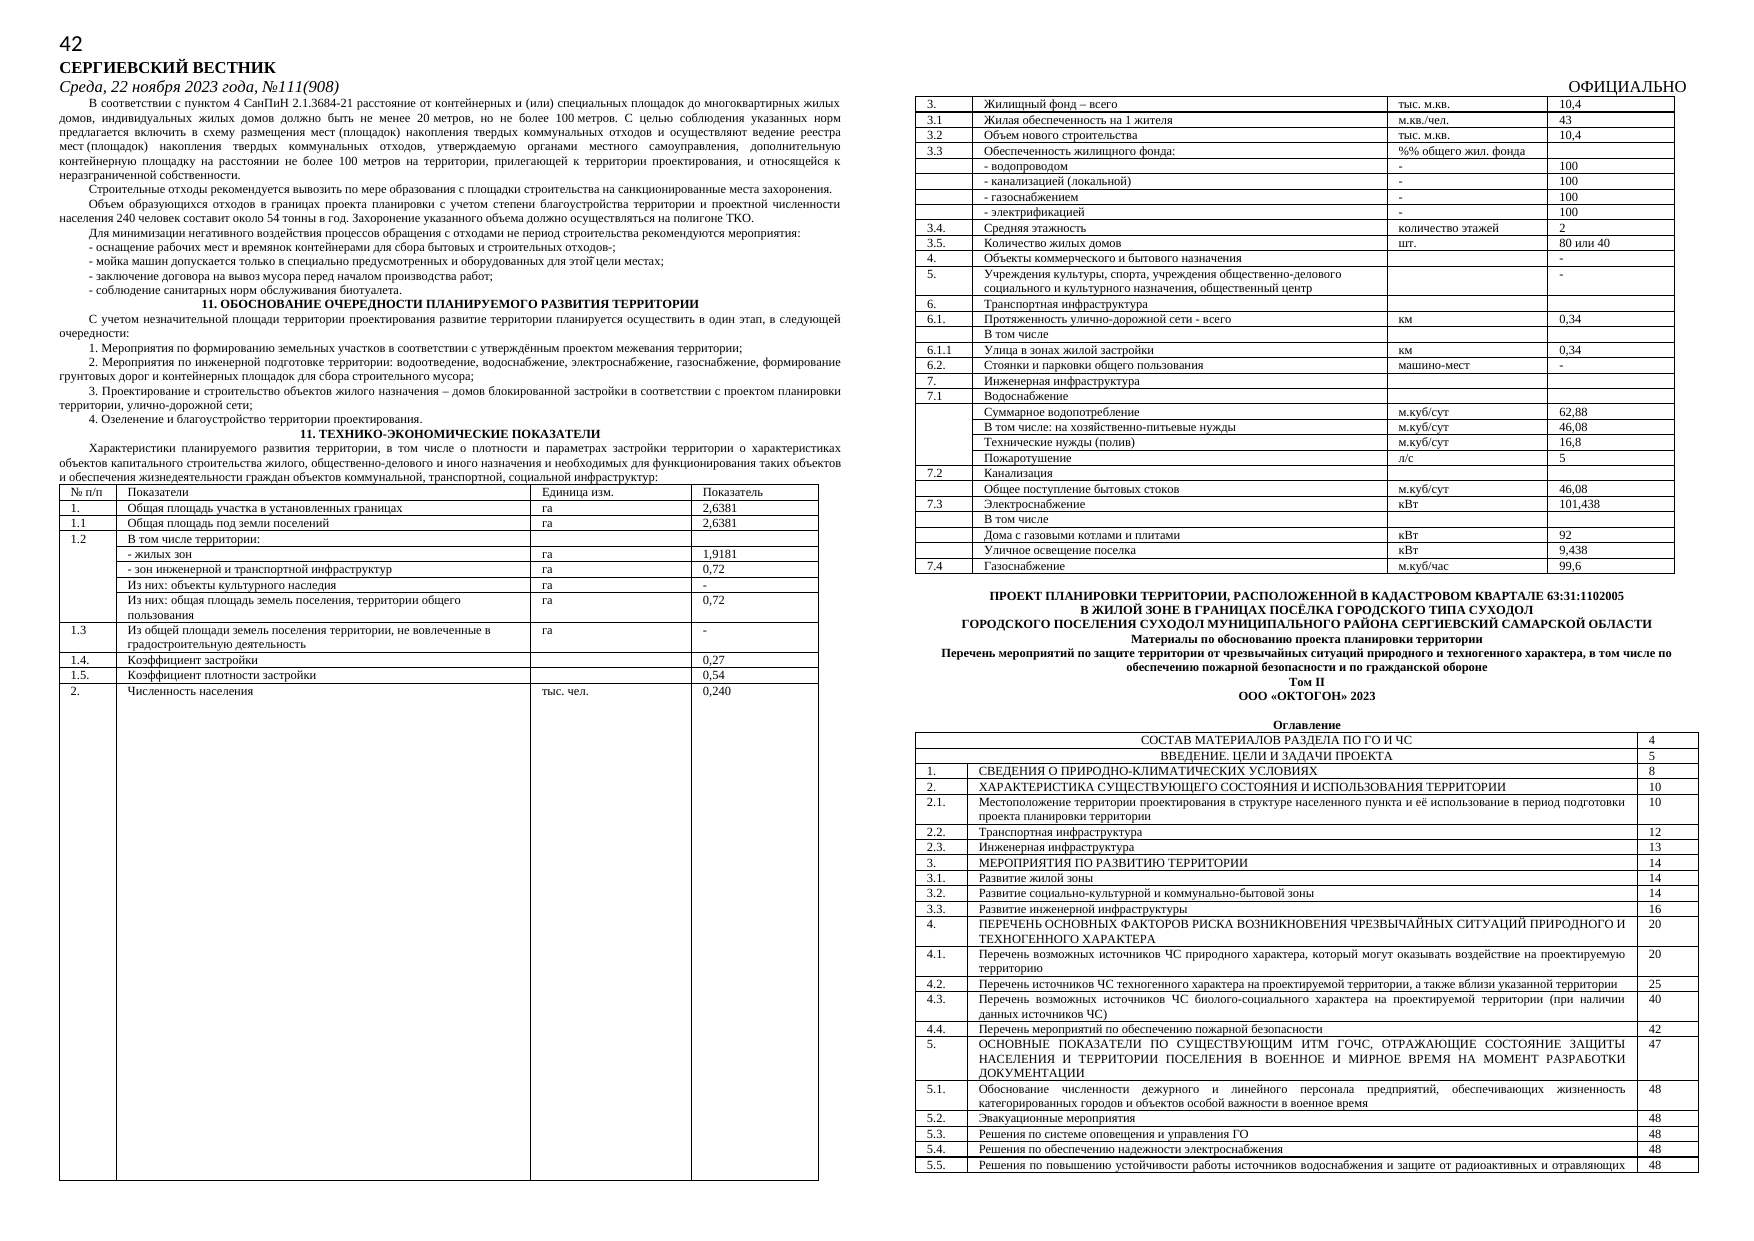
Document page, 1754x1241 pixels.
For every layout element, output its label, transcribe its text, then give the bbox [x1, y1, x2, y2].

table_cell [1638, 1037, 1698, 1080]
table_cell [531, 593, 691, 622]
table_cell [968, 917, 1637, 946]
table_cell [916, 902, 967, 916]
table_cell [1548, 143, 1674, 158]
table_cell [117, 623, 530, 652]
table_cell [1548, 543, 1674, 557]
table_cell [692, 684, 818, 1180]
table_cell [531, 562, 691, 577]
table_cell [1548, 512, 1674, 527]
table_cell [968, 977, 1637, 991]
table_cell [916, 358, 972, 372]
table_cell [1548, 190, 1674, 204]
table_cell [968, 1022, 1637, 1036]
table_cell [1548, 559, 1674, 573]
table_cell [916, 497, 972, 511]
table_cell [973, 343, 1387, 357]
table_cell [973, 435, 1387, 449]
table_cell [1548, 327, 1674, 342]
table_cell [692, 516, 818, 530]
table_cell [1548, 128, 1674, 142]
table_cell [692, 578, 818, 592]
text С учетом незначительной площади территории проектирования развитие территории планируется осуществить в один этап, в следующей очередности: [59, 312, 842, 340]
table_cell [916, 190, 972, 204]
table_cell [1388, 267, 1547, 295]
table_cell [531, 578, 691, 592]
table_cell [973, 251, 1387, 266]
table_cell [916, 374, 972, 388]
text 4. Озеленение и благоустройство территории проектирования. [59, 412, 842, 427]
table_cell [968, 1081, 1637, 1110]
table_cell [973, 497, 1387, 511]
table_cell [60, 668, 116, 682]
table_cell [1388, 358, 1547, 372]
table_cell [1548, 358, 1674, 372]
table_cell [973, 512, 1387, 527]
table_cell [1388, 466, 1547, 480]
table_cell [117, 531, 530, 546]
text Объем образующихся отходов в границах проекта планировки с учетом степени благоустройства территории и проектной численности населения 240 человек составит около 54 тонны в год. Захоронение указанного объема должно осуществляться на полигоне ТКО. [59, 197, 842, 225]
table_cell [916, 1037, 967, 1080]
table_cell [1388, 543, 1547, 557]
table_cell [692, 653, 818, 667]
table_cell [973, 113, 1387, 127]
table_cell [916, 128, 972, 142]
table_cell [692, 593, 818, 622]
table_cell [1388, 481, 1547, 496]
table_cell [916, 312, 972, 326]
text 2. Мероприятия по инженерной подготовке территории: водоотведение, водоснабжение, электроснабжение, газоснабжение, формирование грунтовых дорог и контейнерных площадок для сбора строительного мусора; [59, 355, 842, 383]
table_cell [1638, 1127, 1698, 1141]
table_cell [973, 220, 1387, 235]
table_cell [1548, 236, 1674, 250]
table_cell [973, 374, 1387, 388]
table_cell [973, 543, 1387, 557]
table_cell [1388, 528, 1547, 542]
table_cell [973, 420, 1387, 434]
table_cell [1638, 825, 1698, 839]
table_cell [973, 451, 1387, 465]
text В ЖИЛОЙ ЗОНЕ В ГРАНИЦАХ ПОСЁЛКА ГОРОДСКОГО ТИПА СУХОДОЛ [915, 603, 1698, 617]
text Строительные отходы рекомендуется вывозить по мере образования с площадки строительства на санкционированные места захоронения. [59, 182, 842, 197]
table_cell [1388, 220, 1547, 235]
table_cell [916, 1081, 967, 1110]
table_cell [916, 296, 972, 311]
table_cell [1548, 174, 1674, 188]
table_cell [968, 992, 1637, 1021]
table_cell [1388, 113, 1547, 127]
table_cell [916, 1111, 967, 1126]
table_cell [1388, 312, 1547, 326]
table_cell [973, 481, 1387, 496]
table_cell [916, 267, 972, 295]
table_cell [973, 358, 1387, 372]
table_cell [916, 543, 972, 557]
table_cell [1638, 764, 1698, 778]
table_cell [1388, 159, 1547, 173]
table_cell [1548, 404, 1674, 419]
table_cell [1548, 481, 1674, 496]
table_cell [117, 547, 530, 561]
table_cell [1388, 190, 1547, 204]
text Том II [915, 674, 1698, 689]
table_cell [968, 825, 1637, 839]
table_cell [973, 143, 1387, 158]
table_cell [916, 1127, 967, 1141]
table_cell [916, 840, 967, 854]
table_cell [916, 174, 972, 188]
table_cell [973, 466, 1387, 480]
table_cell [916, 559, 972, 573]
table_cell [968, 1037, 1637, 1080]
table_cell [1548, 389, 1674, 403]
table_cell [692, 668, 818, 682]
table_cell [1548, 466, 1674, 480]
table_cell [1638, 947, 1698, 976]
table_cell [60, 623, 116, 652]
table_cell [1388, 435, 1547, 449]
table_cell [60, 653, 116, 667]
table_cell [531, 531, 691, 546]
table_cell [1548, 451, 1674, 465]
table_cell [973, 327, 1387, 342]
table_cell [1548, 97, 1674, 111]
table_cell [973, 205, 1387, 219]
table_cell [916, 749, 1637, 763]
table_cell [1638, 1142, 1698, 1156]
text Характеристики планируемого развития территории, в том числе о плотности и параметрах застройки территории о характеристиках объектов капитального строительства жилого, общественно-делового и иного назначения и необходимых для функционирования таких объектов и обеспечения жизнедеятельности граждан объектов коммунальной, транспортной, социальной инфраструктур: [59, 441, 842, 484]
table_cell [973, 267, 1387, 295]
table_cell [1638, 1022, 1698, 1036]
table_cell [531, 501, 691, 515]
text ООО «ОКТОГОН» 2023 [915, 689, 1698, 703]
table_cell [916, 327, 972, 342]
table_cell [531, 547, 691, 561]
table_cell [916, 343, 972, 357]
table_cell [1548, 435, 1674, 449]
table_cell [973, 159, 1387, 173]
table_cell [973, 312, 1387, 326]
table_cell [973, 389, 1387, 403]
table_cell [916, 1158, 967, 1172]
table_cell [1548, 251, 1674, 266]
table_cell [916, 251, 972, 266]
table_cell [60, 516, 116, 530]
text Оглавление [915, 718, 1698, 732]
text - оснащение рабочих мест и времянок контейнерами для сбора бытовых и строительных отходов-; [59, 240, 842, 254]
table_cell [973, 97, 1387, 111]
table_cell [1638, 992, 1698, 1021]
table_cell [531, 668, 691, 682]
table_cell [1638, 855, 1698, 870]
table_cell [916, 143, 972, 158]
text В соответствии с пунктом 4 СанПиН 2.1.3684-21 расстояние от контейнерных и (или) специальных площадок до многоквартирных жилых домов, индивидуальных жилых домов должно быть не менее 20 метров, но не более 100 метров. С целью соблюдения указанных норм предлагается включить в схему размещения мест (площадок) накопления твердых коммунальных отходов и осуществляют ведение реестра мест (площадок) накопления твердых коммунальных отходов, утверждаемую органами местного самоуправления, дополнительную контейнерную площадку на расстоянии не более 100 метров на территории, прилегающей к территории проектирования, и относящейся к неразграниченной собственности. [59, 96, 842, 182]
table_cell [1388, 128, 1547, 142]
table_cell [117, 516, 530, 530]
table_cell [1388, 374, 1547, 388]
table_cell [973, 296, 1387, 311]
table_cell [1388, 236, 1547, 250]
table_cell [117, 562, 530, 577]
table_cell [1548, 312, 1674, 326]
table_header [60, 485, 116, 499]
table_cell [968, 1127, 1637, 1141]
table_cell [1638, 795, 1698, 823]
text Материалы по обоснованию проекта планировки территории [915, 631, 1698, 646]
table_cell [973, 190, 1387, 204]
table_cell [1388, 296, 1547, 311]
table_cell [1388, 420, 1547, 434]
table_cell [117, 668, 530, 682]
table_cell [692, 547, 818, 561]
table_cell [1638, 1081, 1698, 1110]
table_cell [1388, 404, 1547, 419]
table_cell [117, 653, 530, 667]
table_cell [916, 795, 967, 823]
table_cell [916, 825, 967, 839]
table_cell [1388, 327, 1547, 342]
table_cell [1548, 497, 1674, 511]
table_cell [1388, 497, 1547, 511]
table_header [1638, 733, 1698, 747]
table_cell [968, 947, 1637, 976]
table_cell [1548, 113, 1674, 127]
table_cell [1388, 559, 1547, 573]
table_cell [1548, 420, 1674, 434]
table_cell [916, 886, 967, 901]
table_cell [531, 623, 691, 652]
text 11. ОБОСНОВАНИЕ ОЧЕРЕДНОСТИ ПЛАНИРУЕМОГО РАЗВИТИЯ ТЕРРИТОРИИ [59, 297, 842, 312]
text Перечень мероприятий по защите территории от чрезвычайных ситуаций природного и техногенного характера, в том числе по обеспечению пожарной безопасности и по гражданской обороне [915, 646, 1698, 674]
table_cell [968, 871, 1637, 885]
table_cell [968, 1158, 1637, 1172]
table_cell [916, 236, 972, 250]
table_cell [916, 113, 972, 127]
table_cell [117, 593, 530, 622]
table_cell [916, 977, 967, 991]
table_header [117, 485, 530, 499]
text Для минимизации негативного воздействия процессов обращения с отходами не период строительства рекомендуются мероприятия: [59, 225, 842, 240]
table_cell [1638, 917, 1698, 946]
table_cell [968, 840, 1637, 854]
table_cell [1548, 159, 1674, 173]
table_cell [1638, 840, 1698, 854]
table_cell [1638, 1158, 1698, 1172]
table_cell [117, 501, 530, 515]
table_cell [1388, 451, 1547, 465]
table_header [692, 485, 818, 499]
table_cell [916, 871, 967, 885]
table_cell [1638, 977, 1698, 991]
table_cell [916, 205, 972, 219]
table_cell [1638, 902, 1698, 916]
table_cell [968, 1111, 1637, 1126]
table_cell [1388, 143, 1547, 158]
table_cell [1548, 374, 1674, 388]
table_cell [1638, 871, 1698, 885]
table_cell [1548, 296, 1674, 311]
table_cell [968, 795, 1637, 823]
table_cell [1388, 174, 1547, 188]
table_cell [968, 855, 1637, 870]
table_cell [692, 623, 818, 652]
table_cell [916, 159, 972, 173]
text 3. Проектирование и строительство объектов жилого назначения – домов блокированной застройки в соответствии с проектом планировки территории, улично-дорожной сети; [59, 383, 842, 412]
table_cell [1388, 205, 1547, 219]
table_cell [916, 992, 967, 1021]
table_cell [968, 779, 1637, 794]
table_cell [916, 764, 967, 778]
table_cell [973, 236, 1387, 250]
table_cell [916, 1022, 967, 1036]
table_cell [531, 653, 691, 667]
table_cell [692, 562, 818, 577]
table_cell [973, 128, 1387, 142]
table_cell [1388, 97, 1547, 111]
text - заключение договора на вывоз мусора перед началом производства работ; [59, 268, 842, 283]
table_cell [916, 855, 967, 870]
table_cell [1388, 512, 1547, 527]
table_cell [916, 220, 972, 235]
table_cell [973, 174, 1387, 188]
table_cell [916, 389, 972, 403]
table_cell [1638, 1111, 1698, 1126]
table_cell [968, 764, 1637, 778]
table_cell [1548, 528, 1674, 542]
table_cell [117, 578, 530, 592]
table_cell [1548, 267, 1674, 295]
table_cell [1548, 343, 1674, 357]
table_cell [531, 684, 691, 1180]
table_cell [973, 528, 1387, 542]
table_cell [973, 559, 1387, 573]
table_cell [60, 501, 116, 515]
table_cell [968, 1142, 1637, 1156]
text - соблюдение санитарных норм обслуживания биотуалета. [59, 283, 842, 297]
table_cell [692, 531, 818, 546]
text ГОРОДСКОГО ПОСЕЛЕНИЯ СУХОДОЛ МУНИЦИПАЛЬНОГО РАЙОНА СЕРГИЕВСКИЙ САМАРСКОЙ ОБЛАСТИ [915, 617, 1698, 631]
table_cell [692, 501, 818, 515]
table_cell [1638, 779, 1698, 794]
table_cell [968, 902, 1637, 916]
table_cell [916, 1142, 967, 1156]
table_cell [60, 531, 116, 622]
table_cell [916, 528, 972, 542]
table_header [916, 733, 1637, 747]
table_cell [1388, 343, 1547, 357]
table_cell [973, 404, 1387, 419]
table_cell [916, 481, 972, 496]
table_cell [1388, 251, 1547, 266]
text - мойка машин допускается только в специально предусмотренных и оборудованных для этой̆ цели местах; [59, 254, 842, 268]
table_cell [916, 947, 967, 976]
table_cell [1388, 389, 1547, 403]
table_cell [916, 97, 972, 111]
text ПРОЕКТ ПЛАНИРОВКИ ТЕРРИТОРИИ, РАСПОЛОЖЕННОЙ В КАДАСТРОВОМ КВАРТАЛЕ 63:31:1102005 [915, 588, 1698, 603]
text 11. ТЕХНИКО-ЭКОНОМИЧЕСКИЕ ПОКАЗАТЕЛИ [59, 427, 842, 441]
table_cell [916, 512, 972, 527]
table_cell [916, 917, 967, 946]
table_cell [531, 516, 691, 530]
text 1. Мероприятия по формированию земельных участков в соответствии с утверждённым проектом межевания территории; [59, 340, 842, 355]
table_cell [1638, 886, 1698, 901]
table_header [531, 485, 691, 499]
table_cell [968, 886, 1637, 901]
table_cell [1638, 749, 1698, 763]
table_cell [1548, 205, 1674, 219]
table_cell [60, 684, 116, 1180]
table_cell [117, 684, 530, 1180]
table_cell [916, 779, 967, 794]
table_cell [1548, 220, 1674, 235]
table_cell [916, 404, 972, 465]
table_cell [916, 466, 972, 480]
